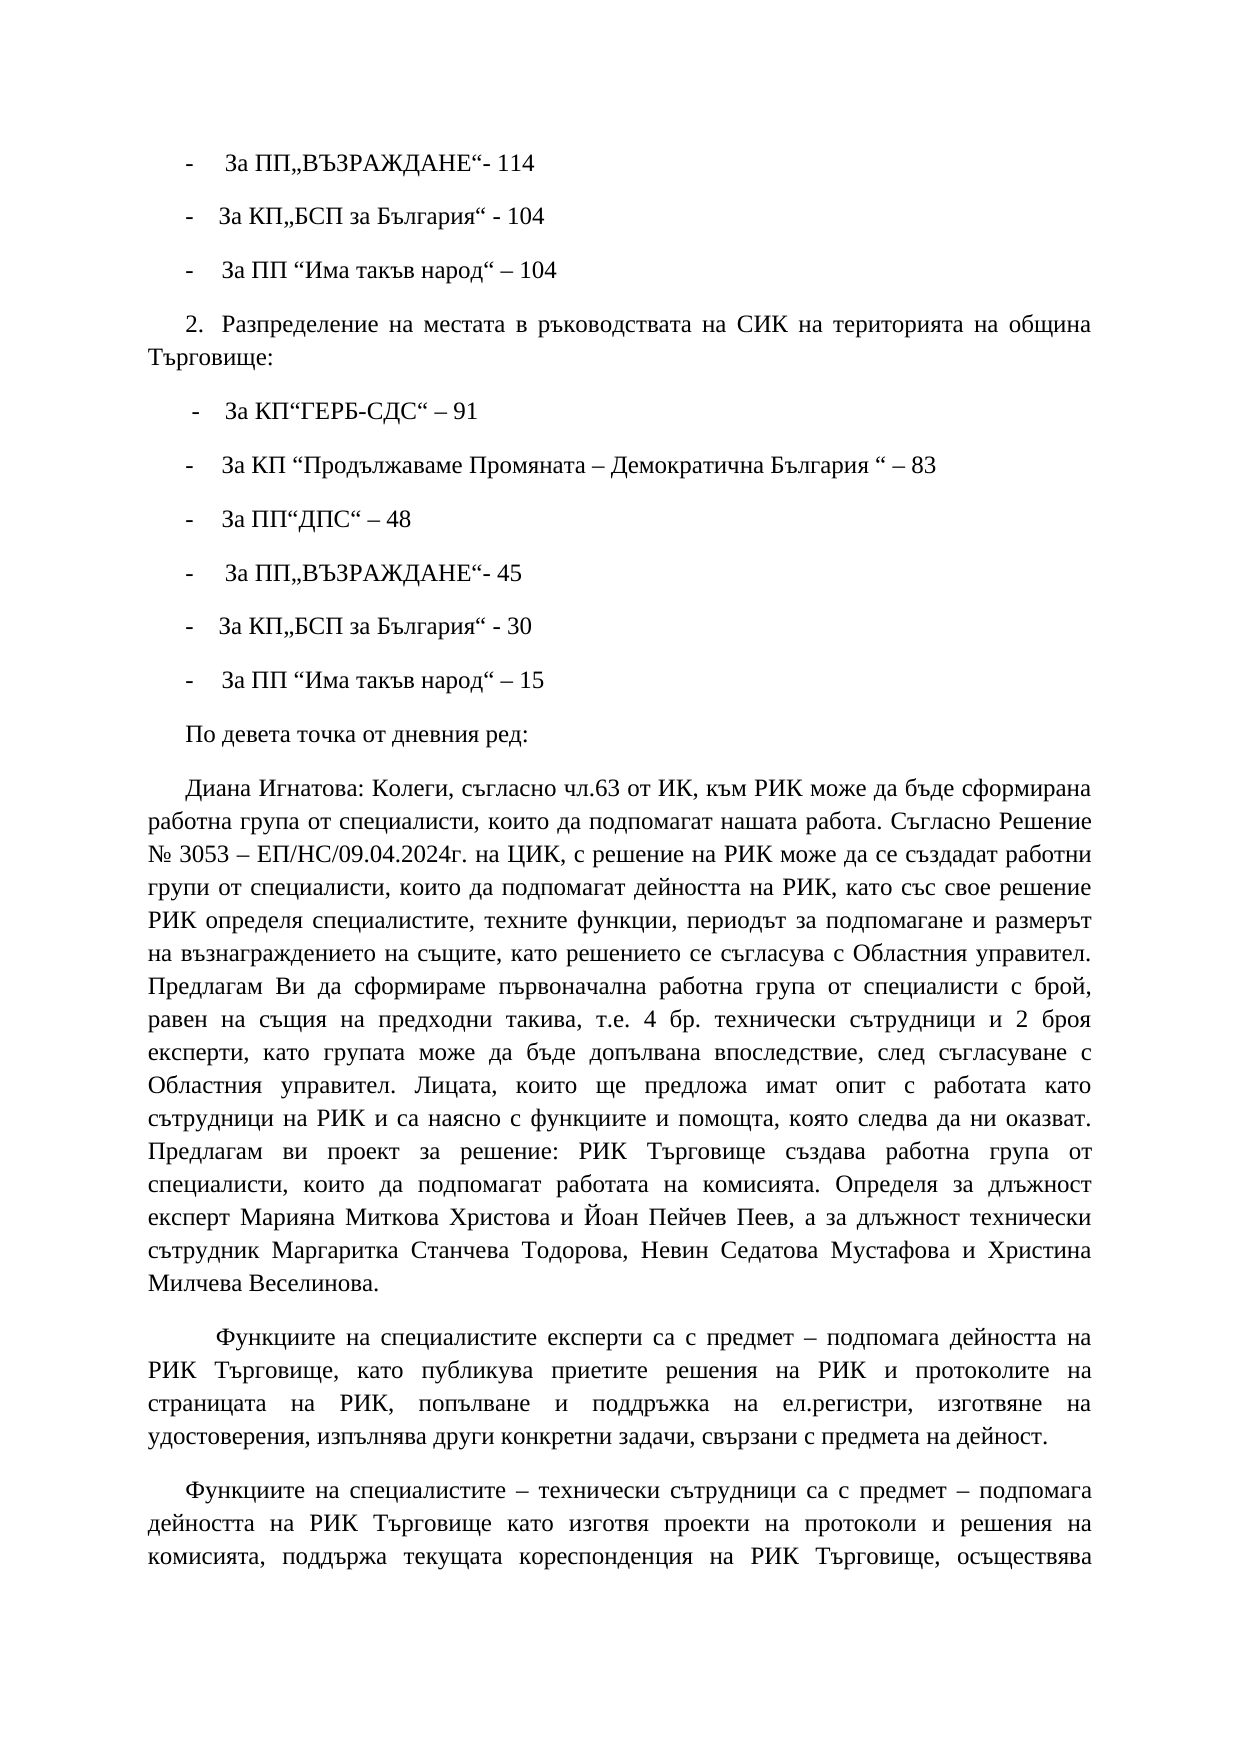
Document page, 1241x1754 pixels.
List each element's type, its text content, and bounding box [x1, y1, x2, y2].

text Функциите на специалистите експерти са с предмет – подпомага дейността на РИК Търговище, като публикува приетите решения на РИК и протоколите на страницата на РИК, попълване и поддръжка на ел.регистри, изготвяне на удостоверения, изпълнява други конкретни задачи, свързани с предмета на дейност. [148, 1322, 1093, 1450]
text - За ПП “Има такъв народ“ – 104 [148, 255, 1093, 284]
text - За ПП “Има такъв народ“ – 15 [148, 665, 1093, 694]
text - За ПП„ВЪЗРАЖДАНЕ“- 45 [148, 558, 1093, 586]
text - За КП„БСП за България“ - 104 [148, 201, 1093, 230]
text - За КП “Продължаваме Промяната – Демократична България “ – 83 [148, 450, 1093, 479]
text 2. Разпределение на местата в ръководствата на СИК на територията на община Търговище: [148, 309, 1093, 371]
text - За КП„БСП за България“ - 30 [148, 611, 1093, 640]
text - За ПП„ВЪЗРАЖДАНЕ“- 114 [148, 148, 1093, 176]
text По девета точка от дневния ред: [148, 719, 1093, 748]
text - За ПП“ДПС“ – 48 [148, 504, 1093, 532]
text Диана Игнатова: Колеги, съгласно чл.63 от ИК, към РИК може да бъде сформирана работна група от специалисти, които да подпомагат нашата работа. Съгласно Решение № 3053 – ЕП/НС/09.04.2024г. на ЦИК, с решение на РИК може да се създадат работни групи от специалисти, които да подпомагат дейността на РИК, като със свое решение РИК определя специалистите, техните функции, периодът за подпомагане и размерът на възнаграждението на същите, като решението се съгласува с Областния управител. Предлагам Ви да сформираме първоначална работна група от специалисти с брой, равен на същия на предходни такива, т.е. 4 бр. технически сътрудници и 2 броя експерти, като групата може да бъде допълвана впоследствие, след съгласуване с Областния управител. Лицата, които ще предложа имат опит с работата като сътрудници на РИК и са наясно с функциите и помощта, която следва да ни оказват. Предлагам ви проект за решение: РИК Търговище създава работна група от специалисти, които да подпомагат работата на комисията. Определя за длъжност експерт Марияна Миткова Христова и Йоан Пейчев Пеев, а за длъжност технически сътрудник Маргаритка Станчева Тодорова, Невин Седатова Мустафова и Христина Милчева Веселинова. [148, 773, 1093, 1297]
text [148, 1475, 1093, 1570]
text - За КП“ГЕРБ-СДС“ – 91 [148, 396, 1093, 425]
